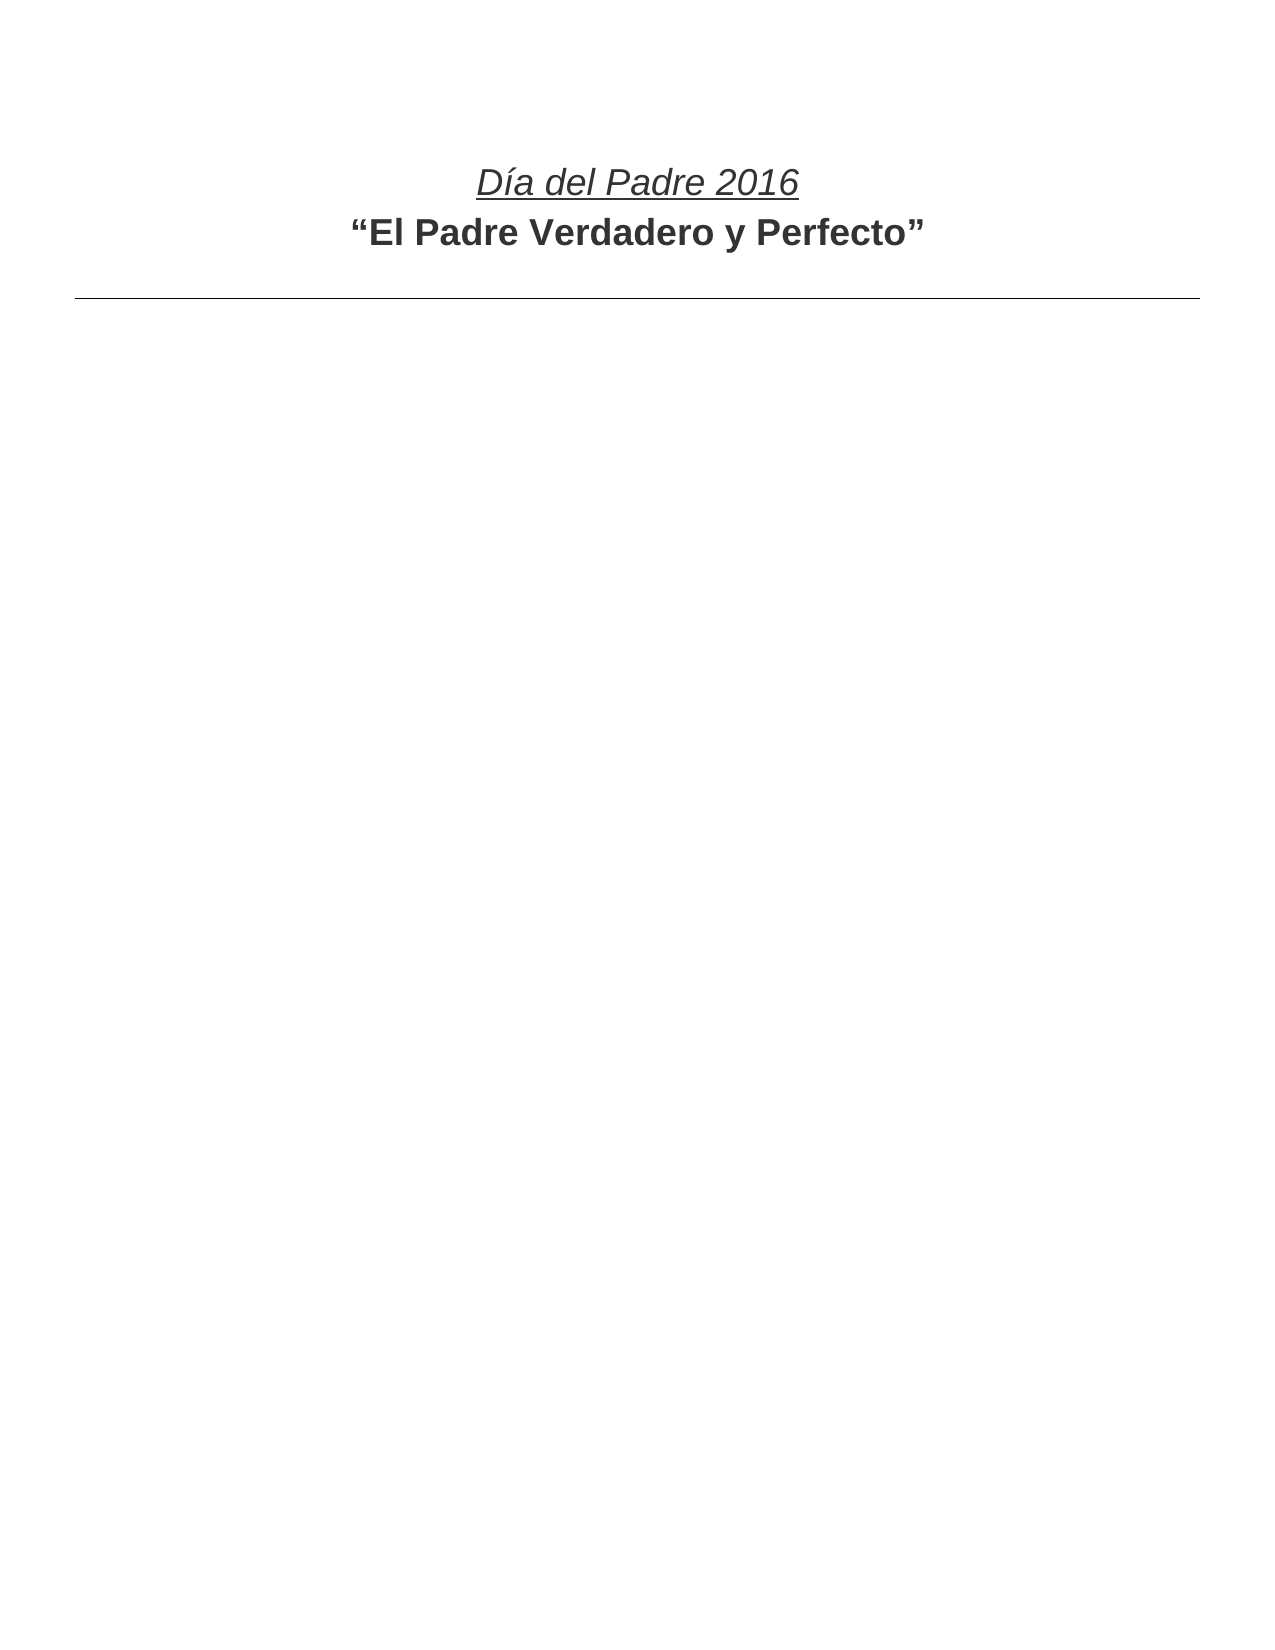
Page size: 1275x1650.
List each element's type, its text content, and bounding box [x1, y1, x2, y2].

subtitle Día del Padre 2016 [75, 160, 1200, 203]
subtitle “El Padre Verdadero y Perfecto” [75, 210, 1200, 253]
